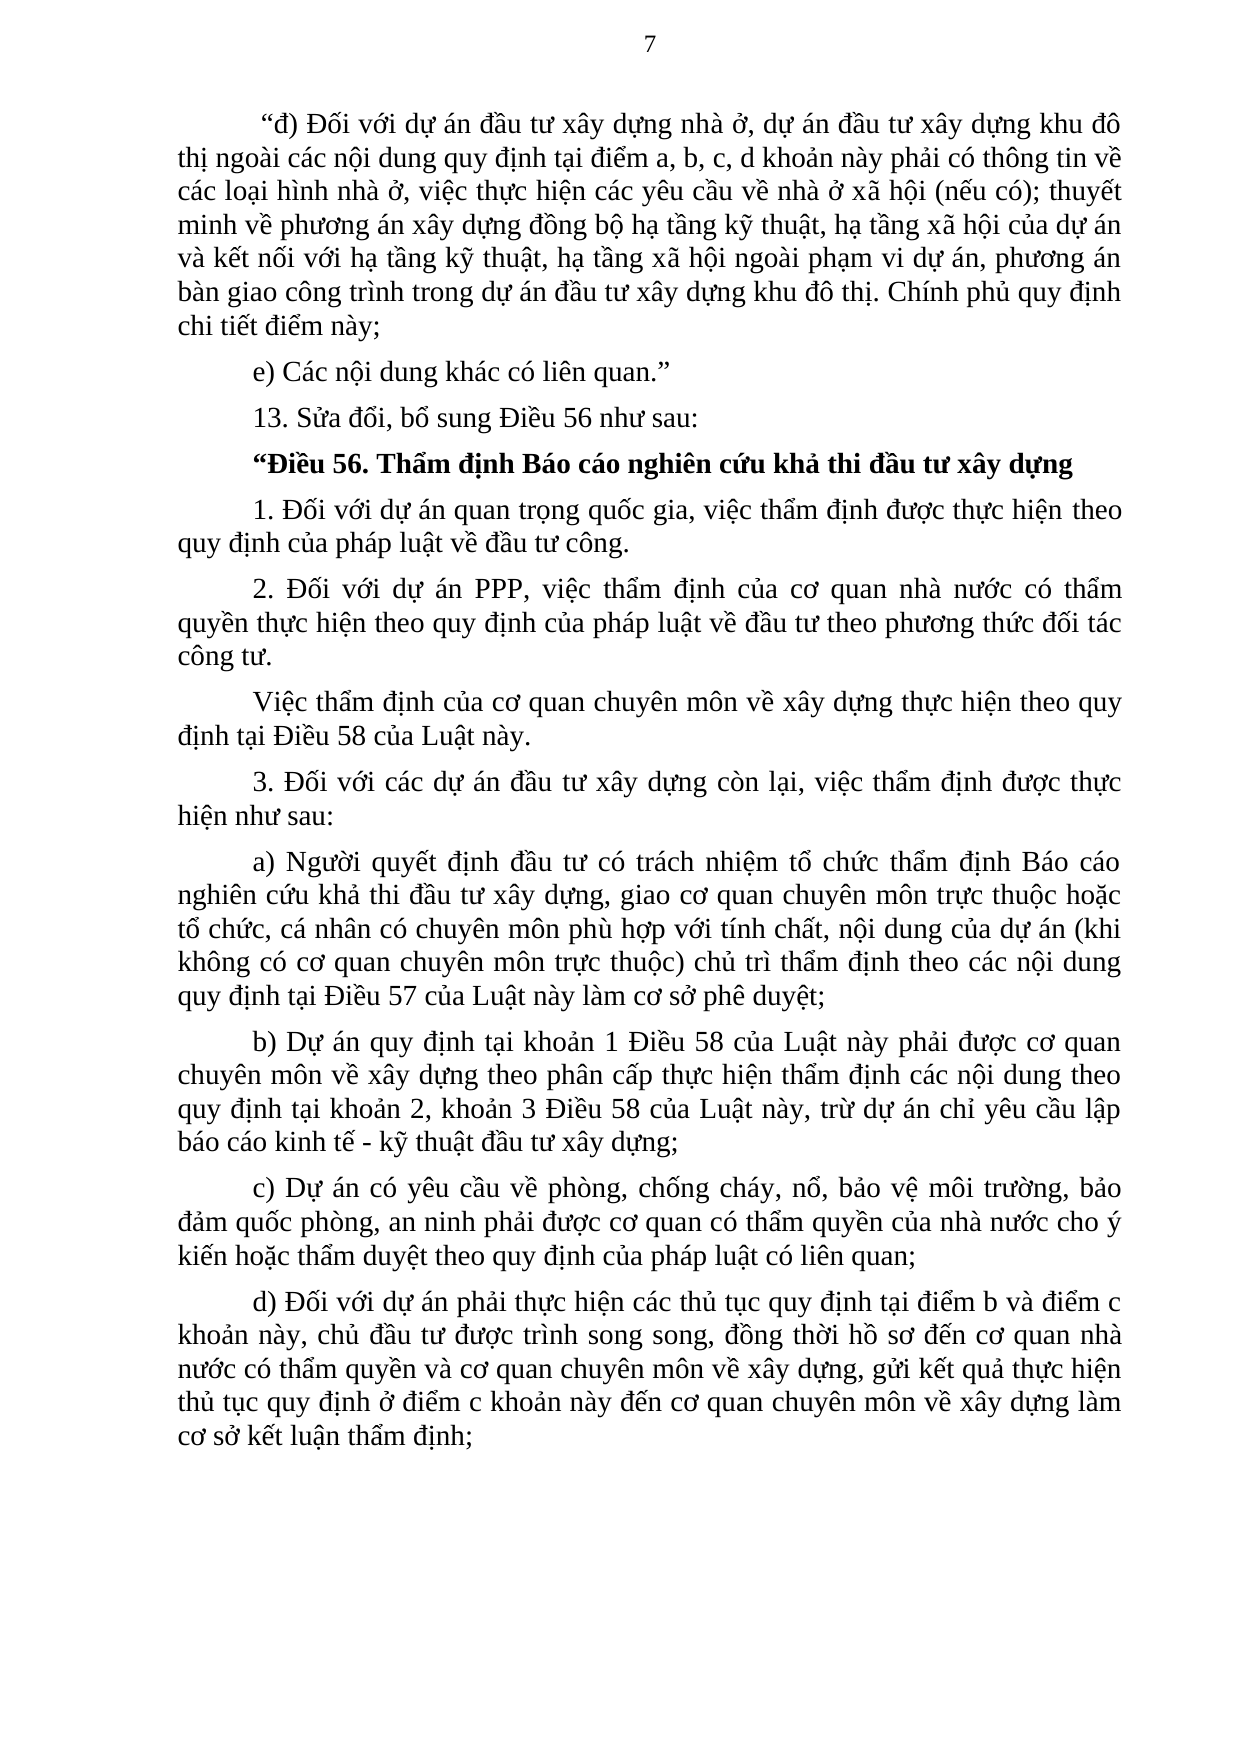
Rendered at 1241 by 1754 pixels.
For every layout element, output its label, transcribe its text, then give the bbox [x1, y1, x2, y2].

text c) Dự án có yêu cầu về phòng, chống cháy, nổ, bảo vệ môi trường, bảo đảm quốc phòng, an ninh phải được cơ quan có thẩm quyền của nhà nước cho ý kiến hoặc thẩm duyệt theo quy định của pháp luật có liên quan; [177, 1171, 1122, 1271]
text b) Dự án quy định tại khoản 1 Điều 58 của Luật này phải được cơ quan chuyên môn về xây dựng theo phân cấp thực hiện thẩm định các nội dung theo quy định tại khoản 2, khoản 3 Điều 58 của Luật này, trừ dự án chỉ yêu cầu lập báo cáo kinh tế - kỹ thuật đầu tư xây dựng; [177, 1024, 1122, 1158]
text 1. Đối với dự án quan trọng quốc gia, việc thẩm định được thực hiện theo quy định của pháp luật về đầu tư công. [177, 492, 1122, 559]
text e) Các nội dung khác có liên quan.” [177, 354, 1122, 387]
text “Điều 56. Thẩm định Báo cáo nghiên cứu khả thi đầu tư xây dựng [177, 446, 1122, 479]
text Việc thẩm định của cơ quan chuyên môn về xây dựng thực hiện theo quy định tại Điều 58 của Luật này. [177, 684, 1122, 752]
text 13. Sửa đổi, bổ sung Điều 56 như sau: [177, 400, 1122, 433]
text a) Người quyết định đầu tư có trách nhiệm tổ chức thẩm định Báo cáo nghiên cứu khả thi đầu tư xây dựng, giao cơ quan chuyên môn trực thuộc hoặc tổ chức, cá nhân có chuyên môn phù hợp với tính chất, nội dung của dự án (khi không có cơ quan chuyên môn trực thuộc) chủ trì thẩm định theo các nội dung quy định tại Điều 57 của Luật này làm cơ sở phê duyệt; [177, 844, 1122, 1011]
text 3. Đối với các dự án đầu tư xây dựng còn lại, việc thẩm định được thực hiện như sau: [177, 764, 1122, 831]
text 2. Đối với dự án PPP, việc thẩm định của cơ quan nhà nước có thẩm quyền thực hiện theo quy định của pháp luật về đầu tư theo phương thức đối tác công tư. [177, 571, 1122, 672]
text “đ) Đối với dự án đầu tư xây dựng nhà ở, dự án đầu tư xây dựng khu đô thị ngoài các nội dung quy định tại điểm a, b, c, d khoản này phải có thông tin về các loại hình nhà ở, việc thực hiện các yêu cầu về nhà ở xã hội (nếu có); thuyết minh về phương án xây dựng đồng bộ hạ tầng kỹ thuật, hạ tầng xã hội của dự án và kết nối với hạ tầng kỹ thuật, hạ tầng xã hội ngoài phạm vi dự án, phương án bàn giao công trình trong dự án đầu tư xây dựng khu đô thị. Chính phủ quy định chi tiết điểm này; [177, 106, 1122, 341]
text d) Đối với dự án phải thực hiện các thủ tục quy định tại điểm b và điểm c khoản này, chủ đầu tư được trình song song, đồng thời hồ sơ đến cơ quan nhà nước có thẩm quyền và cơ quan chuyên môn về xây dựng, gửi kết quả thực hiện thủ tục quy định ở điểm c khoản này đến cơ quan chuyên môn về xây dựng làm cơ sở kết luận thẩm định; [177, 1284, 1122, 1451]
